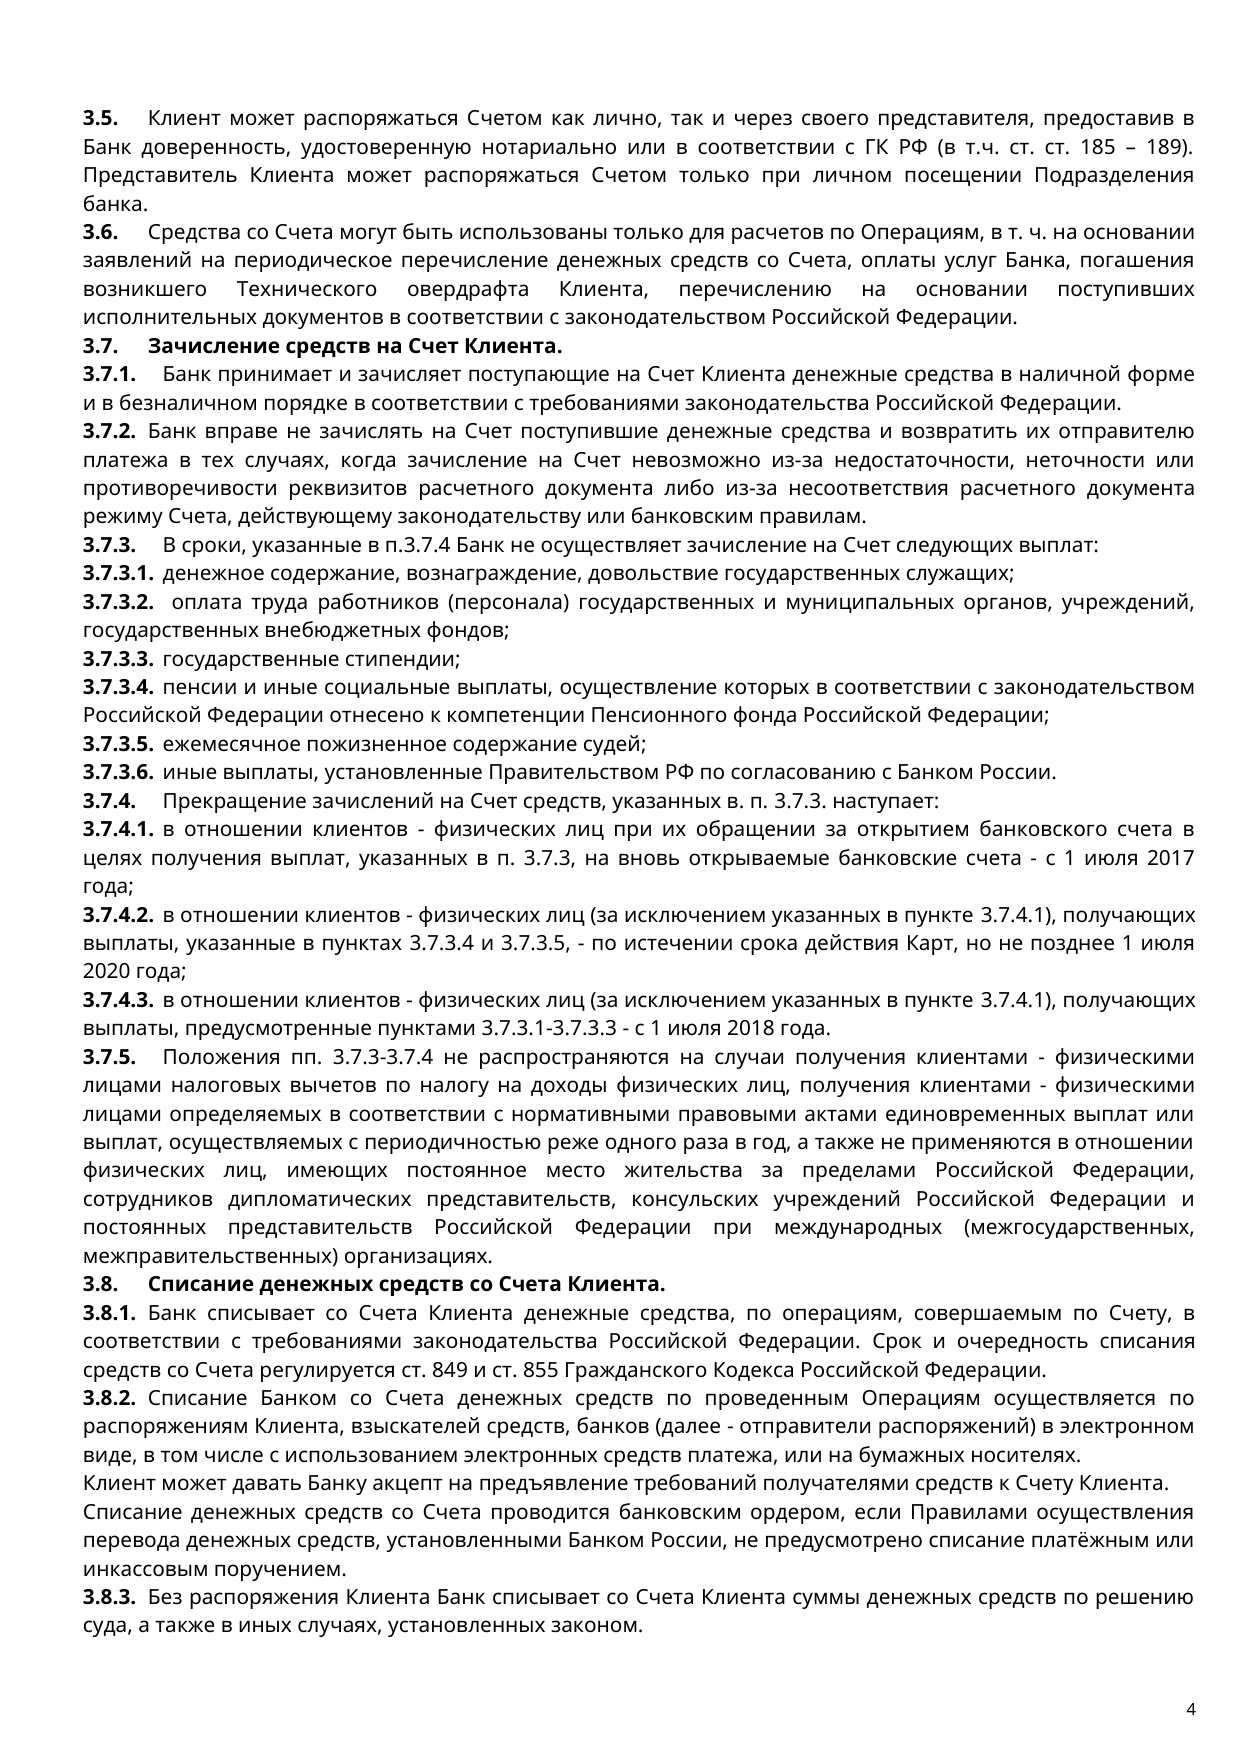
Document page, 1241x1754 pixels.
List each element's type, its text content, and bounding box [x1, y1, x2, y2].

list в отношении клиентов - физических лиц при их обращении за открытием банковского счета в целях получения выплат, указанных в п. 3.7.3, на вновь открываемые банковские счета - с 1 июля 2017 года; [83, 814, 1196, 900]
list Списание денежных средств со Счета Клиента. [83, 1269, 1196, 1298]
list в отношении клиентов - физических лиц (за исключением указанных в пункте 3.7.4.1), получающих выплаты, указанные в пунктах 3.7.3.4 и 3.7.3.5, - по истечении срока действия Карт, но не позднее 1 июля 2020 года; [83, 900, 1196, 985]
list оплата труда работников (персонала) государственных и муниципальных органов, учреждений, государственных внебюджетных фондов; [83, 587, 1196, 644]
list иные выплаты, установленные Правительством РФ по согласованию с Банком России. [83, 757, 1196, 786]
list Списание Банком со Счета денежных средств по проведенным Операциям осуществляется по распоряжениям Клиента, взыскателей средств, банков (далее - отправители распоряжений) в электронном виде, в том числе с использованием электронных средств платежа, или на бумажных носителях. [83, 1383, 1196, 1468]
list Клиент может давать Банку акцепт на предъявление требований получателями средств к Счету Клиента. [83, 1468, 1196, 1497]
list ежемесячное пожизненное содержание судей; [83, 729, 1196, 757]
list В сроки, указанные в п.3.7.4 Банк не осуществляет зачисление на Счет следующих выплат: [83, 530, 1196, 558]
list Банк списывает со Счета Клиента денежные средства, по операциям, совершаемым по Счету, в соответствии с требованиями законодательства Российской Федерации. Срок и очередность списания средств со Счета регулируется ст. 849 и ст. 855 Гражданского Кодекса Российской Федерации. [83, 1298, 1196, 1383]
list пенсии и иные социальные выплаты, осуществление которых в соответствии с законодательством Российской Федерации отнесено к компетенции Пенсионного фонда Российской Федерации; [83, 672, 1196, 729]
list Прекращение зачислений на Счет средств, указанных в. п. 3.7.3. наступает: [83, 786, 1196, 814]
list Средства со Счета могут быть использованы только для расчетов по Операциям, в т. ч. на основании заявлений на периодическое перечисление денежных средств со Счета, оплаты услуг Банка, погашения возникшего Технического овердрафта Клиента, перечислению на основании поступивших исполнительных документов в соответствии с законодательством Российской Федерации. [83, 217, 1196, 331]
list Зачисление средств на Счет Клиента. [83, 331, 1196, 359]
list Клиент может распоряжаться Счетом как лично, так и через своего представителя, предоставив в Банк доверенность, удостоверенную нотариально или в соответствии с ГК РФ (в т.ч. ст. ст. 185 – 189). Представитель Клиента может распоряжаться Счетом только при личном посещении Подразделения банка. [83, 103, 1196, 217]
list Списание денежных средств со Счета проводится банковским ордером, если Правилами осуществления перевода денежных средств, установленными Банком России, не предусмотрено списание платёжным или инкассовым поручением. [83, 1497, 1196, 1582]
list государственные стипендии; [83, 644, 1196, 672]
list в отношении клиентов - физических лиц (за исключением указанных в пункте 3.7.4.1), получающих выплаты, предусмотренные пунктами 3.7.3.1-3.7.3.3 - с 1 июля 2018 года. [83, 985, 1196, 1042]
list Банк принимает и зачисляет поступающие на Счет Клиента денежные средства в наличной форме и в безналичном порядке в соответствии с требованиями законодательства Российской Федерации. [83, 359, 1196, 416]
list Без распоряжения Клиента Банк списывает со Счета Клиента суммы денежных средств по решению суда, а также в иных случаях, установленных законом. [83, 1582, 1196, 1639]
list Банк вправе не зачислять на Счет поступившие денежные средства и возвратить их отправителю платежа в тех случаях, когда зачисление на Счет невозможно из-за недостаточности, неточности или противоречивости реквизитов расчетного документа либо из-за несоответствия расчетного документа режиму Счета, действующему законодательству или банковским правилам. [83, 416, 1196, 530]
list денежное содержание, вознаграждение, довольствие государственных служащих; [83, 558, 1196, 587]
list Положения пп. 3.7.3-3.7.4 не распространяются на случаи получения клиентами - физическими лицами налоговых вычетов по налогу на доходы физических лиц, получения клиентами - физическими лицами определяемых в соответствии с нормативными правовыми актами единовременных выплат или выплат, осуществляемых с периодичностью реже одного раза в год, а также не применяются в отношении физических лиц, имеющих постоянное место жительства за пределами Российской Федерации, сотрудников дипломатических представительств, консульских учреждений Российской Федерации и постоянных представительств Российской Федерации при международных (межгосударственных, межправительственных) организациях. [83, 1042, 1196, 1269]
